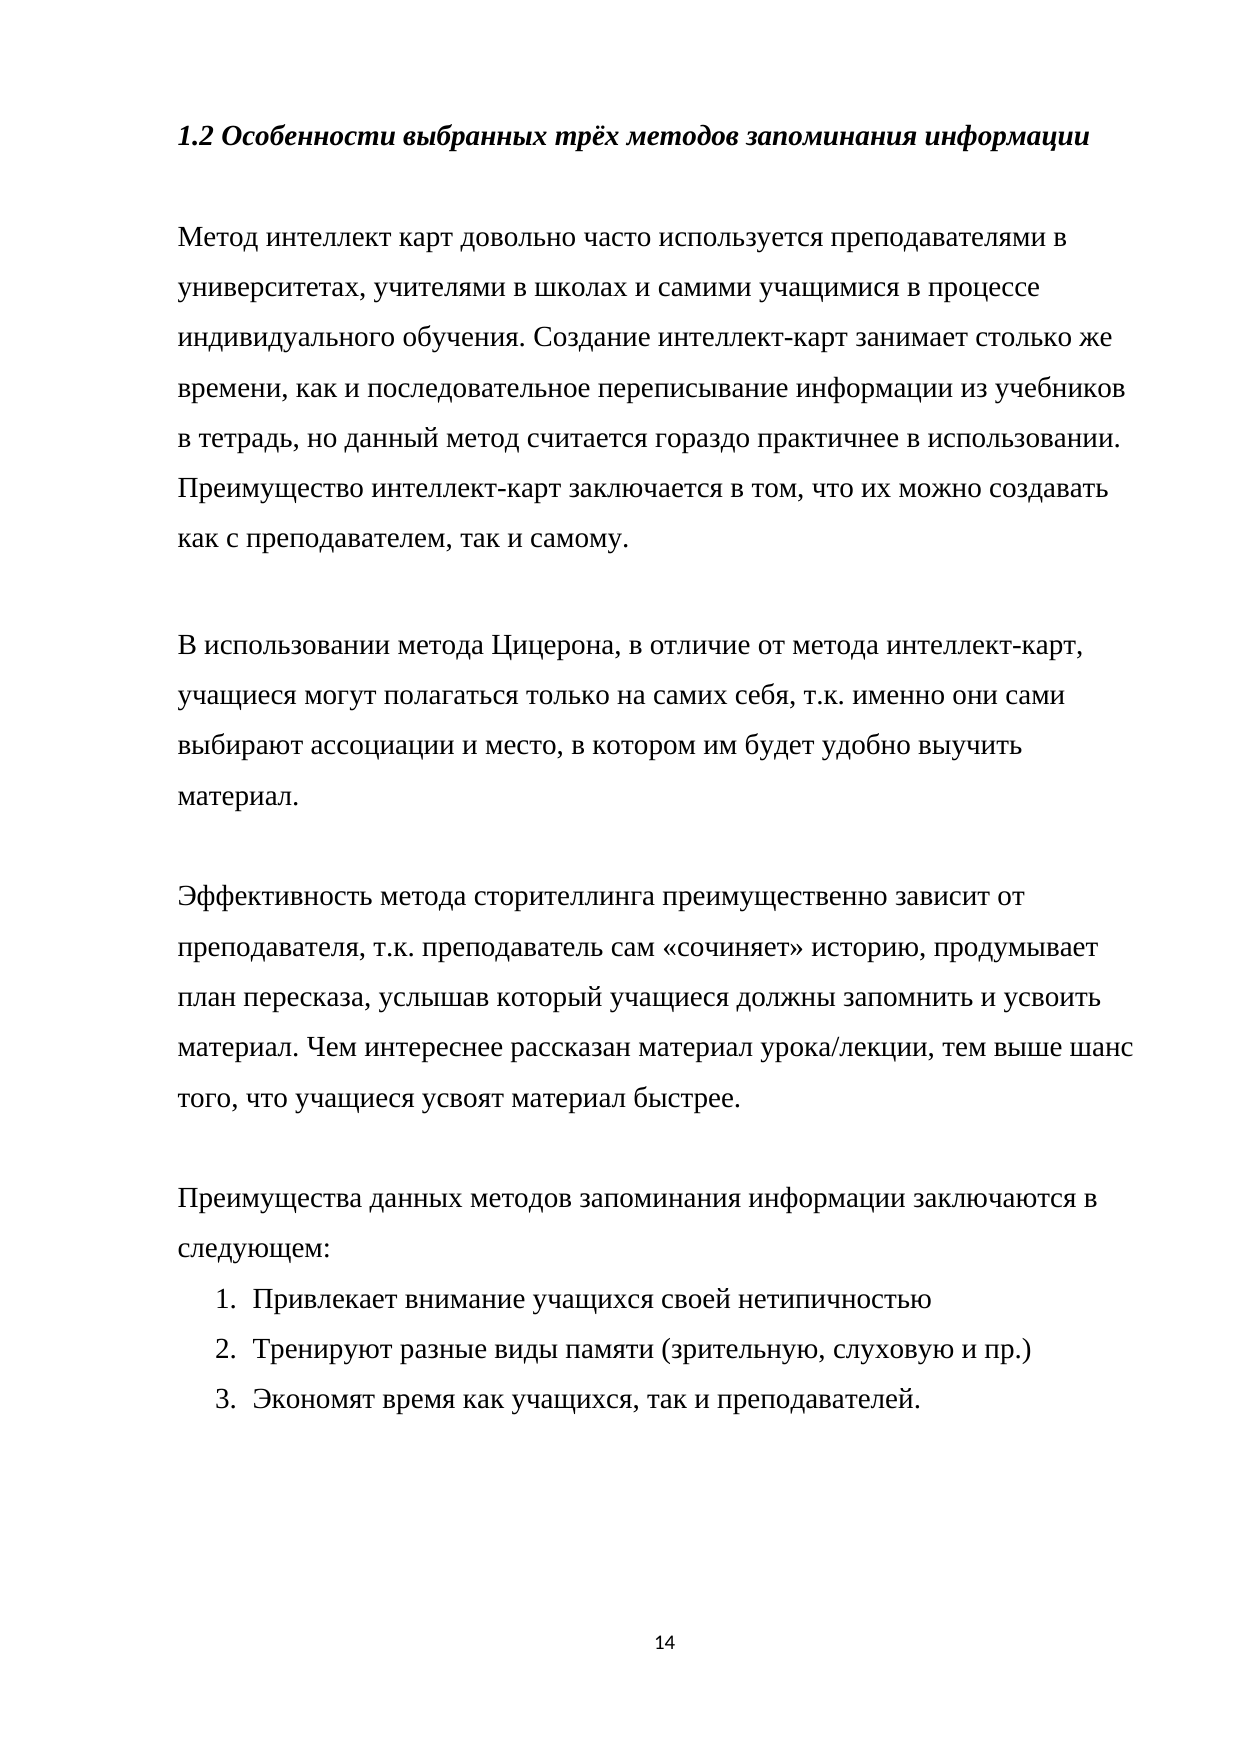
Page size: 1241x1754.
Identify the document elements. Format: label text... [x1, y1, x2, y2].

text 1.2 Особенности выбранных трёх методов запоминания информации Метод интеллект карт довольно часто используется преподавателями в университетах, учителями в школах и самими учащимися в процессе индивидуального обучения. Создание интеллект-карт занимает столько же времени, как и последовательное переписывание информации из учебников в тетрадь, но данный метод считается гораздо практичнее в использовании. Преимущество интеллект-карт заключается в том, что их можно создавать как с преподавателем, так и самому. [177, 118, 1146, 554]
list Экономят время как учащихся, так и преподавателей. [215, 1382, 1146, 1415]
list В использовании метода Цицерона, в отличие от метода интеллект-карт, учащиеся могут полагаться только на самих себя, т.к. именно они сами выбирают ассоциации и место, в котором им будет удобно выучить материал. Эффективность метода сторителлинга преимущественно зависит от преподавателя, т.к. преподаватель сам «сочиняет» историю, продумывает план пересказа, услышав который учащиеся должны запомнить и усвоить материал. Чем интереснее рассказан материал урока/лекции, тем выше шанс того, что учащиеся усвоят материал быстрее. Преимущества данных методов запоминания информации заключаются в следующем: [177, 577, 1146, 1264]
list Тренируют разные виды памяти (зрительную, слуховую и пр.) [215, 1331, 1146, 1365]
list Привлекает внимание учащихся своей нетипичностью [215, 1281, 1146, 1314]
